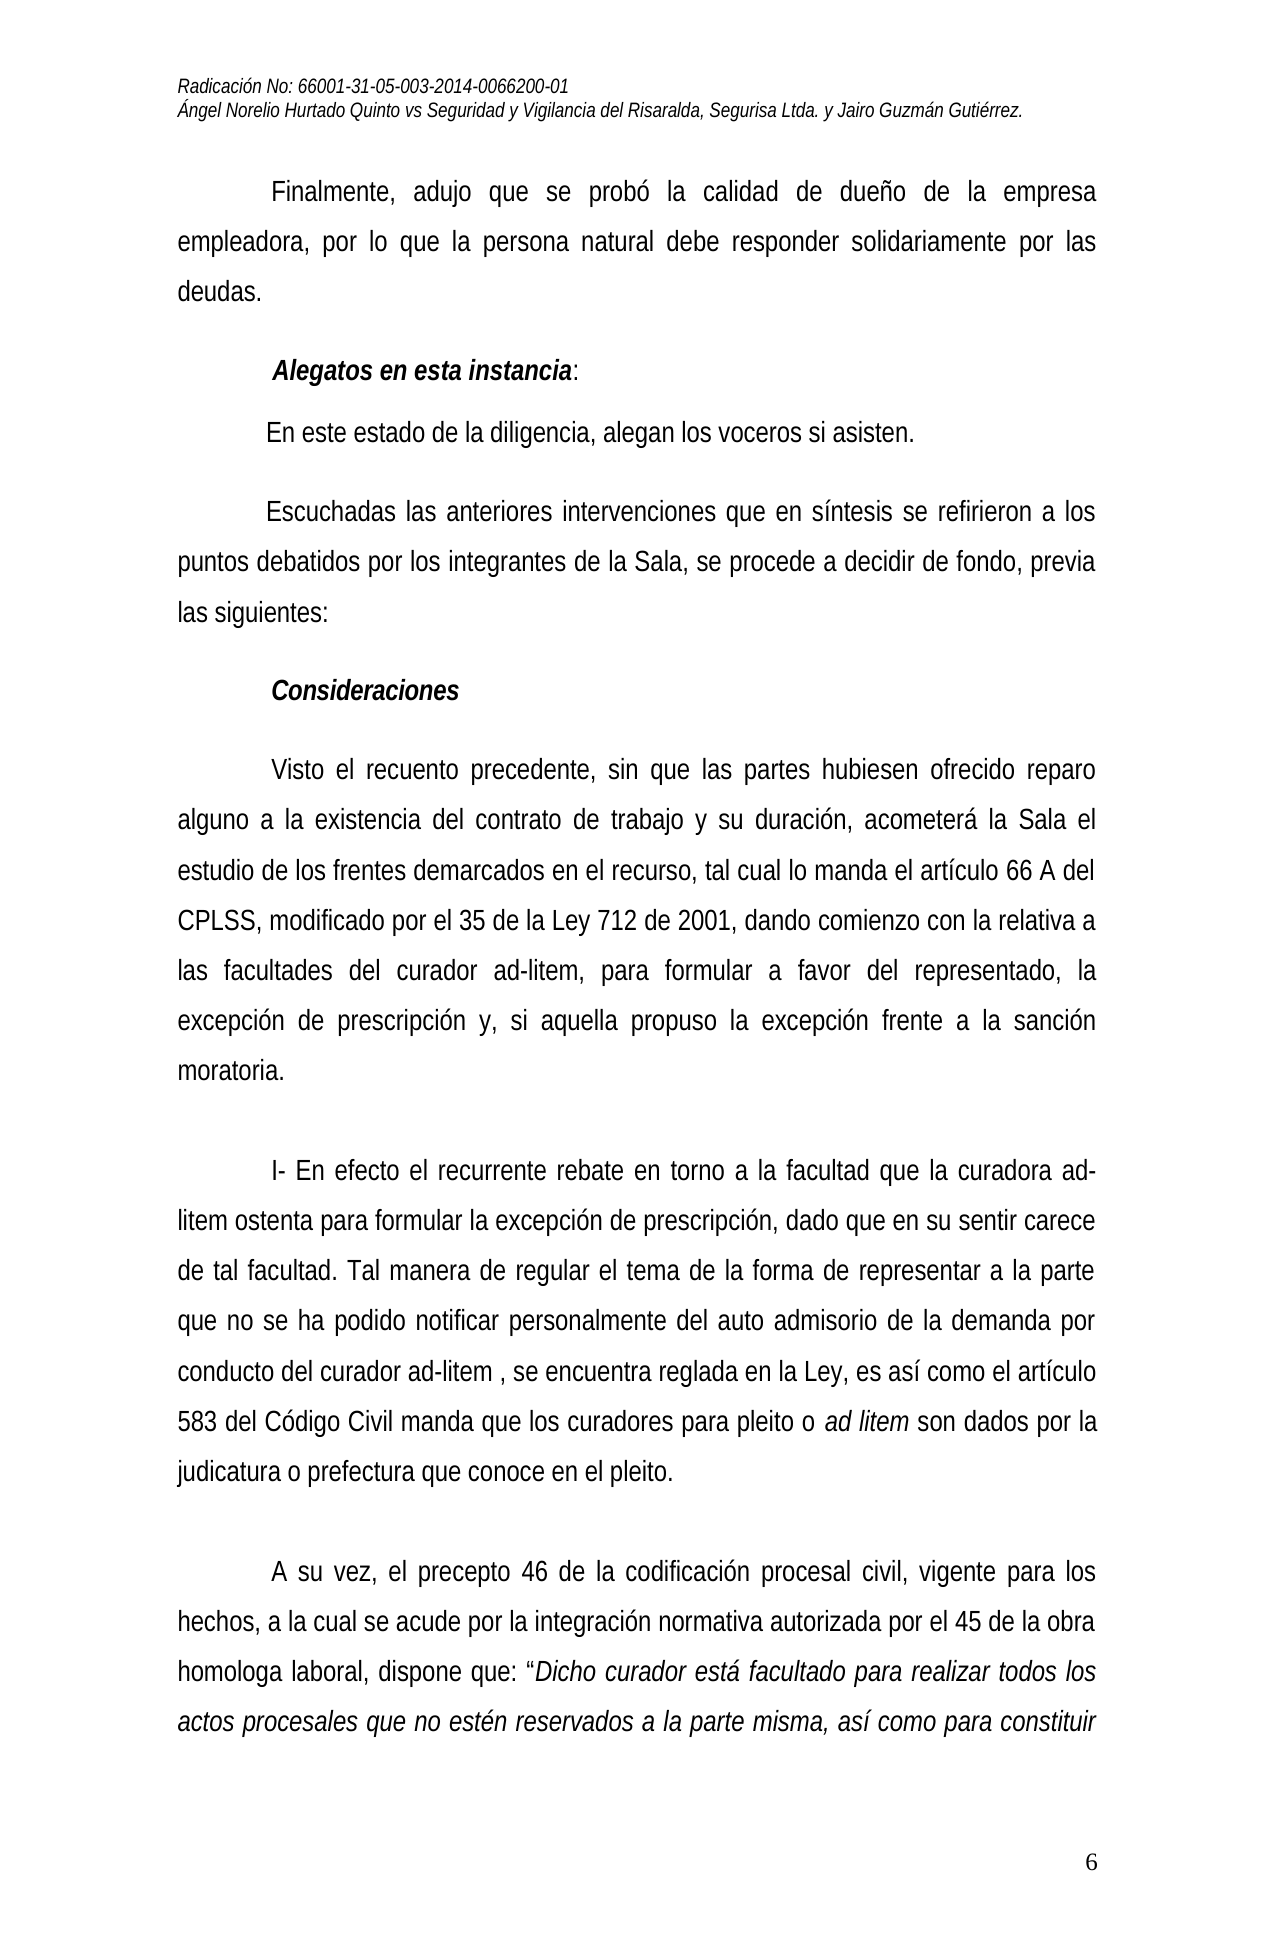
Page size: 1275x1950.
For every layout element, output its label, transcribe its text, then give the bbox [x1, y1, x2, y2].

text Consideraciones [177, 673, 1098, 707]
text Escuchadas las anteriores intervenciones que en síntesis se refirieron a los puntos debatidos por los integrantes de la Sala, se procede a decidir de fondo, previa las siguientes: [177, 494, 1098, 628]
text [177, 1554, 1098, 1738]
text Alegatos en esta instancia: [177, 353, 1098, 387]
text En este estado de la diligencia, alegan los voceros si asisten. [177, 416, 1098, 449]
text Finalmente, adujo que se probó la calidad de dueño de la empresa empleadora, por lo que la persona natural debe responder solidariamente por las deudas. [177, 174, 1098, 308]
text I- En efecto el recurrente rebate en torno a la facultad que la curadora ad-litem ostenta para formular la excepción de prescripción, dado que en su sentir carece de tal facultad. Tal manera de regular el tema de la forma de representar a la parte que no se ha podido notificar personalmente del auto admisorio de la demanda por conducto del curador ad-litem , se encuentra reglada en la Ley, es así como el artículo 583 del Código Civil manda que los curadores para pleito o ad litem son dados por la judicatura o prefectura que conoce en el pleito. [177, 1153, 1098, 1487]
text Visto el recuento precedente, sin que las partes hubiesen ofrecido reparo alguno a la existencia del contrato de trabajo y su duración, acometerá la Sala el estudio de los frentes demarcados en el recurso, tal cual lo manda el artículo 66 A del CPLSS, modificado por el 35 de la Ley 712 de 2001, dando comienzo con la relativa a las facultades del curador ad-litem, para formular a favor del representado, la excepción de prescripción y, si aquella propuso la excepción frente a la sanción moratoria. [177, 752, 1098, 1086]
